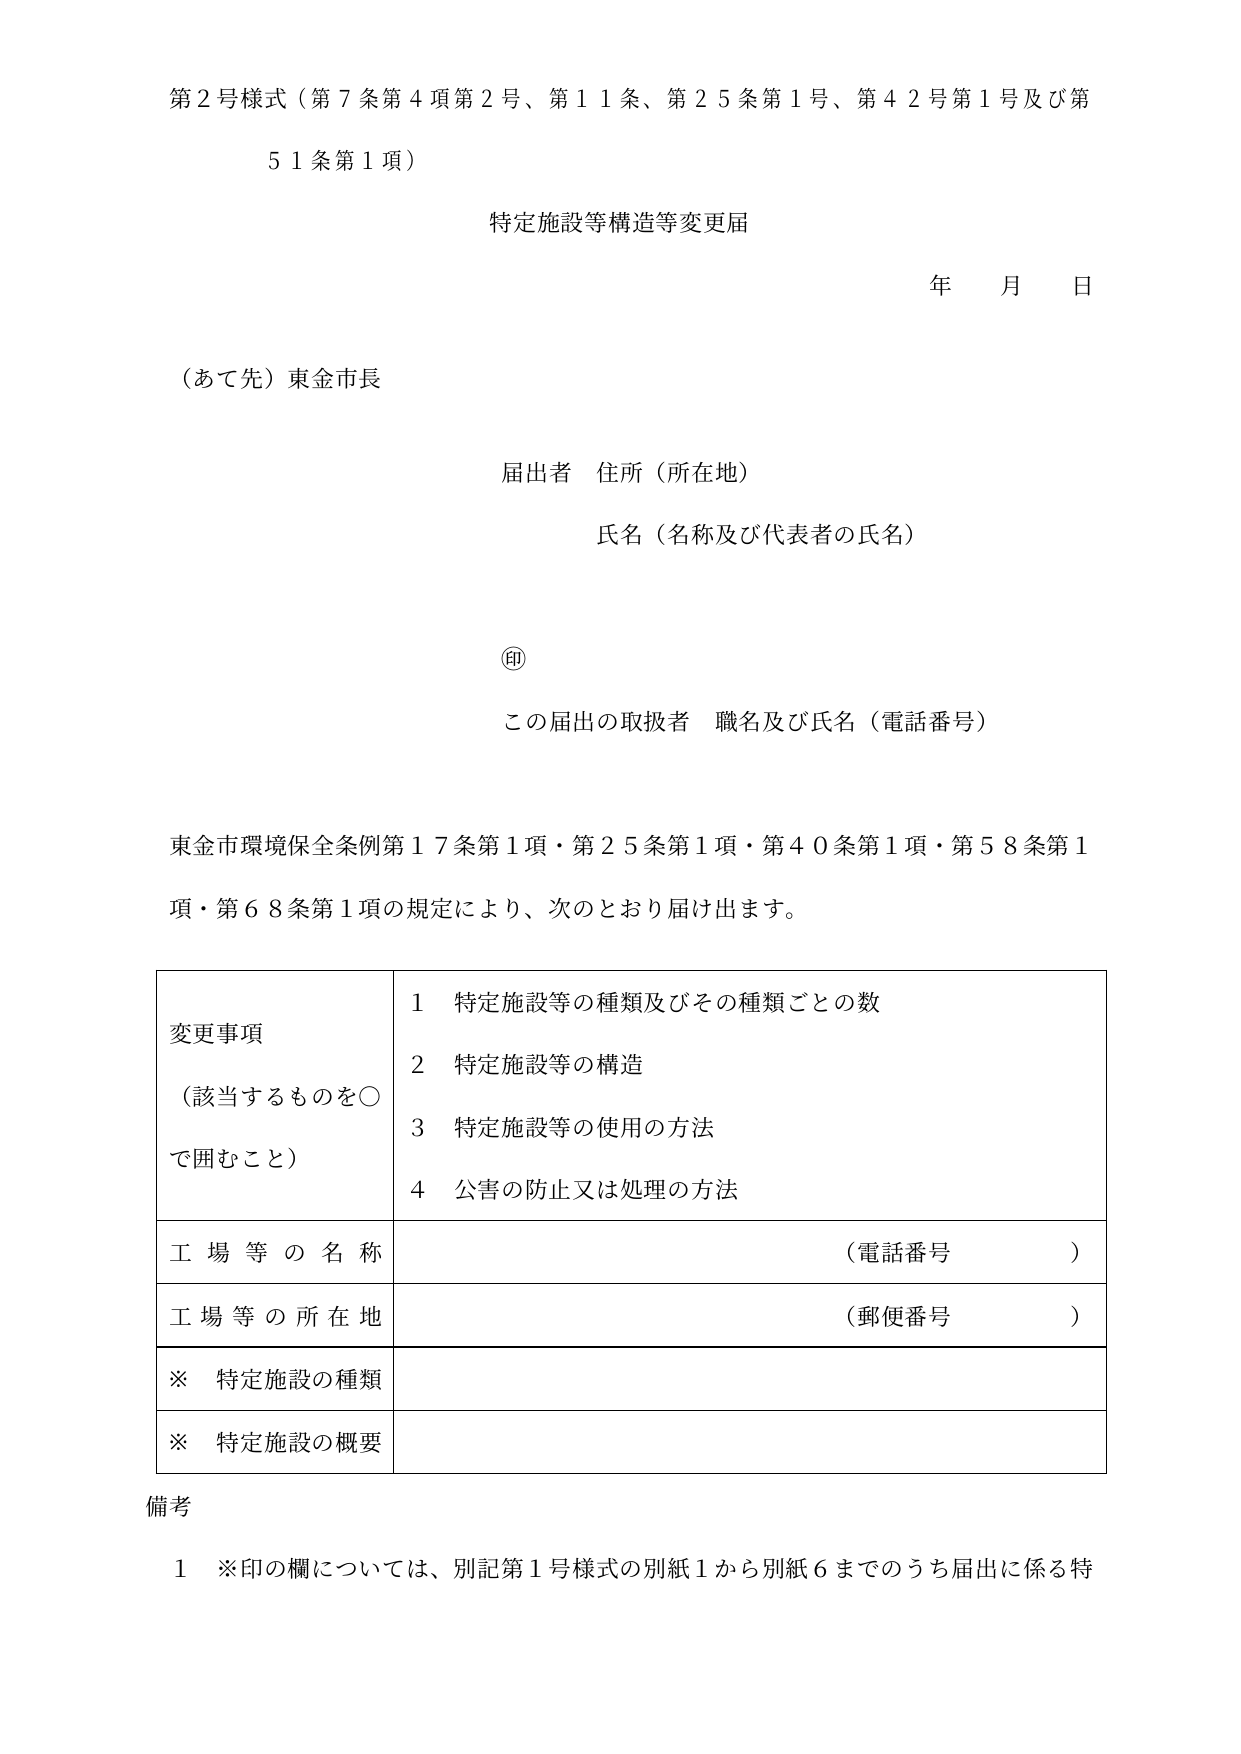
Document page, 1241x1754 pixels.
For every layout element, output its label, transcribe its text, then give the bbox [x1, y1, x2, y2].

table_cell 工場等の所在地 [157, 1284, 393, 1346]
text 備考 [145, 1474, 1095, 1536]
table_cell 特定施設の種類 [204, 1348, 393, 1410]
table_cell 特定施設の概要 [204, 1411, 393, 1473]
text 第２号様式（第７条第４項第２号、第１１条、第２５条第１号、第４２号第１号及び第５１条第１項） [167, 66, 1095, 191]
text ㊞ [478, 564, 1095, 689]
table_cell [394, 1411, 1106, 1473]
table_cell （郵便番号 ） [394, 1284, 1106, 1346]
text 東金市環境保全条例第１７条第１項・第２５条第１項・第４０条第１項・第５８条第１項・第６８条第１項の規定により、次のとおり届け出ます。 [145, 814, 1095, 938]
table_cell （電話番号 ） [394, 1221, 1106, 1283]
text 年 月 日 [812, 253, 1095, 315]
table_header 変更事項 （該当するものを○で囲むこと） [157, 971, 393, 1220]
text （あて先）東金市長 [145, 347, 1095, 409]
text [169, 1536, 1095, 1599]
text この届出の取扱者 職名及び氏名（電話番号） [478, 689, 1095, 751]
table_cell 工場等の名称 [157, 1221, 393, 1283]
text 届出者 住所（所在地） [478, 440, 1095, 502]
table_cell [394, 1348, 1106, 1410]
text 氏名（名称及び代表者の氏名） [478, 502, 1095, 564]
table_cell ※ [157, 1411, 204, 1473]
table_cell ※ [157, 1348, 204, 1410]
table_header １ 特定施設等の種類及びその種類ごとの数 ２ 特定施設等の構造 ３ 特定施設等の使用の方法 ４ 公害の防止又は処理の方法 [394, 971, 1106, 1220]
text 特定施設等構造等変更届 [144, 191, 1095, 253]
